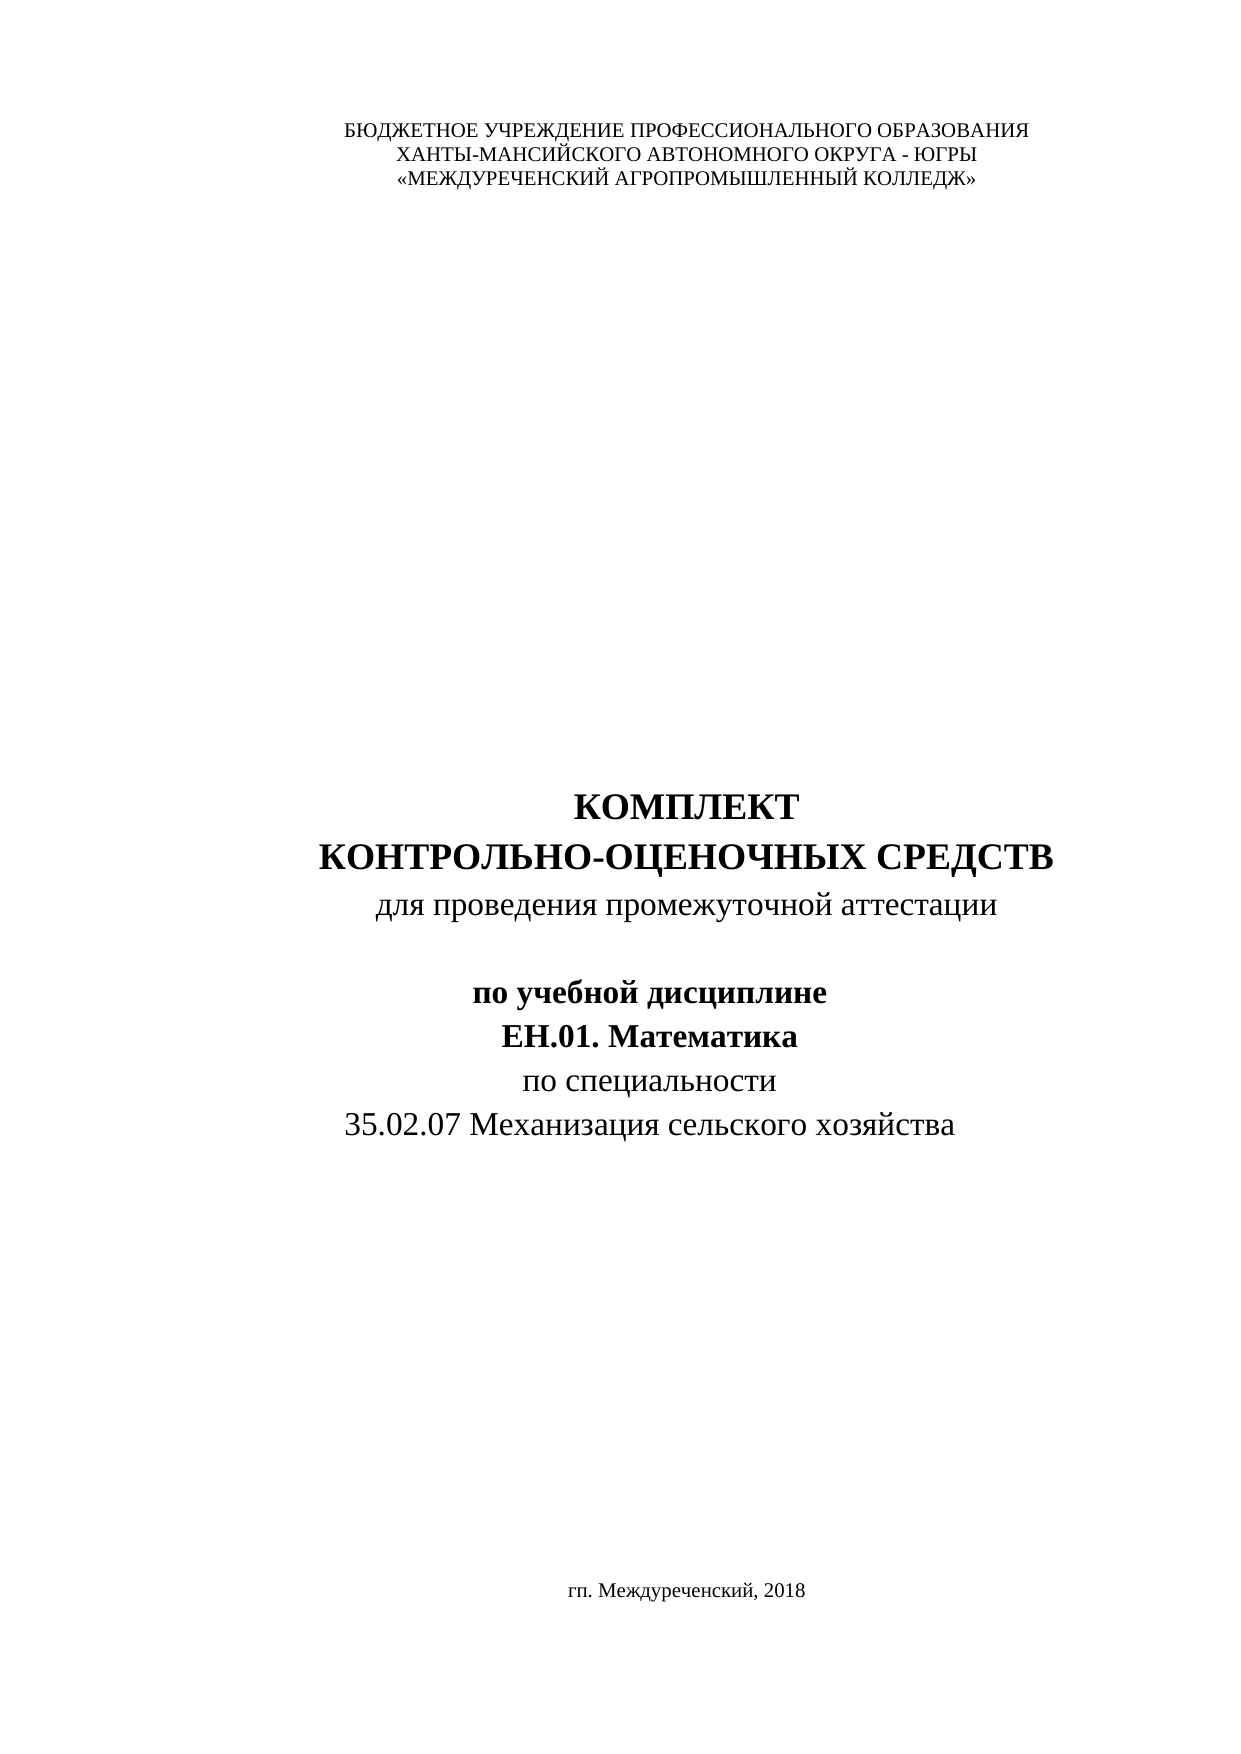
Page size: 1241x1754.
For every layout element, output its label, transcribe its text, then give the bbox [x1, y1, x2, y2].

text 35.02.07 Механизация сельского хозяйства [118, 1104, 1181, 1142]
text гп. Междуреченский, 2018 [118, 1577, 1181, 1602]
text ЕН.01. Математика [118, 1016, 1181, 1054]
text КОМПЛЕКТ [118, 785, 1181, 828]
text КОНТРОЛЬНО-ОЦЕНОЧНЫХ СРЕДСТВ [118, 834, 1181, 877]
text для проведения промежуточной аттестации [118, 884, 1181, 922]
text БЮДЖЕТНОЕ УЧРЕЖДЕНИЕ ПРОФЕССИОНАЛЬНОГО ОБРАЗОВАНИЯ [118, 118, 1181, 142]
subtitle по учебной дисциплине [118, 972, 1181, 1010]
text по специальности [118, 1060, 1181, 1098]
text ХАНТЫ-МАНСИЙСКОГО АВТОНОМНОГО ОКРУГА - ЮГРЫ [118, 142, 1181, 166]
text «МЕЖДУРЕЧЕНСКИЙ АГРОПРОМЫШЛЕННЫЙ КОЛЛЕДЖ» [118, 166, 1181, 190]
